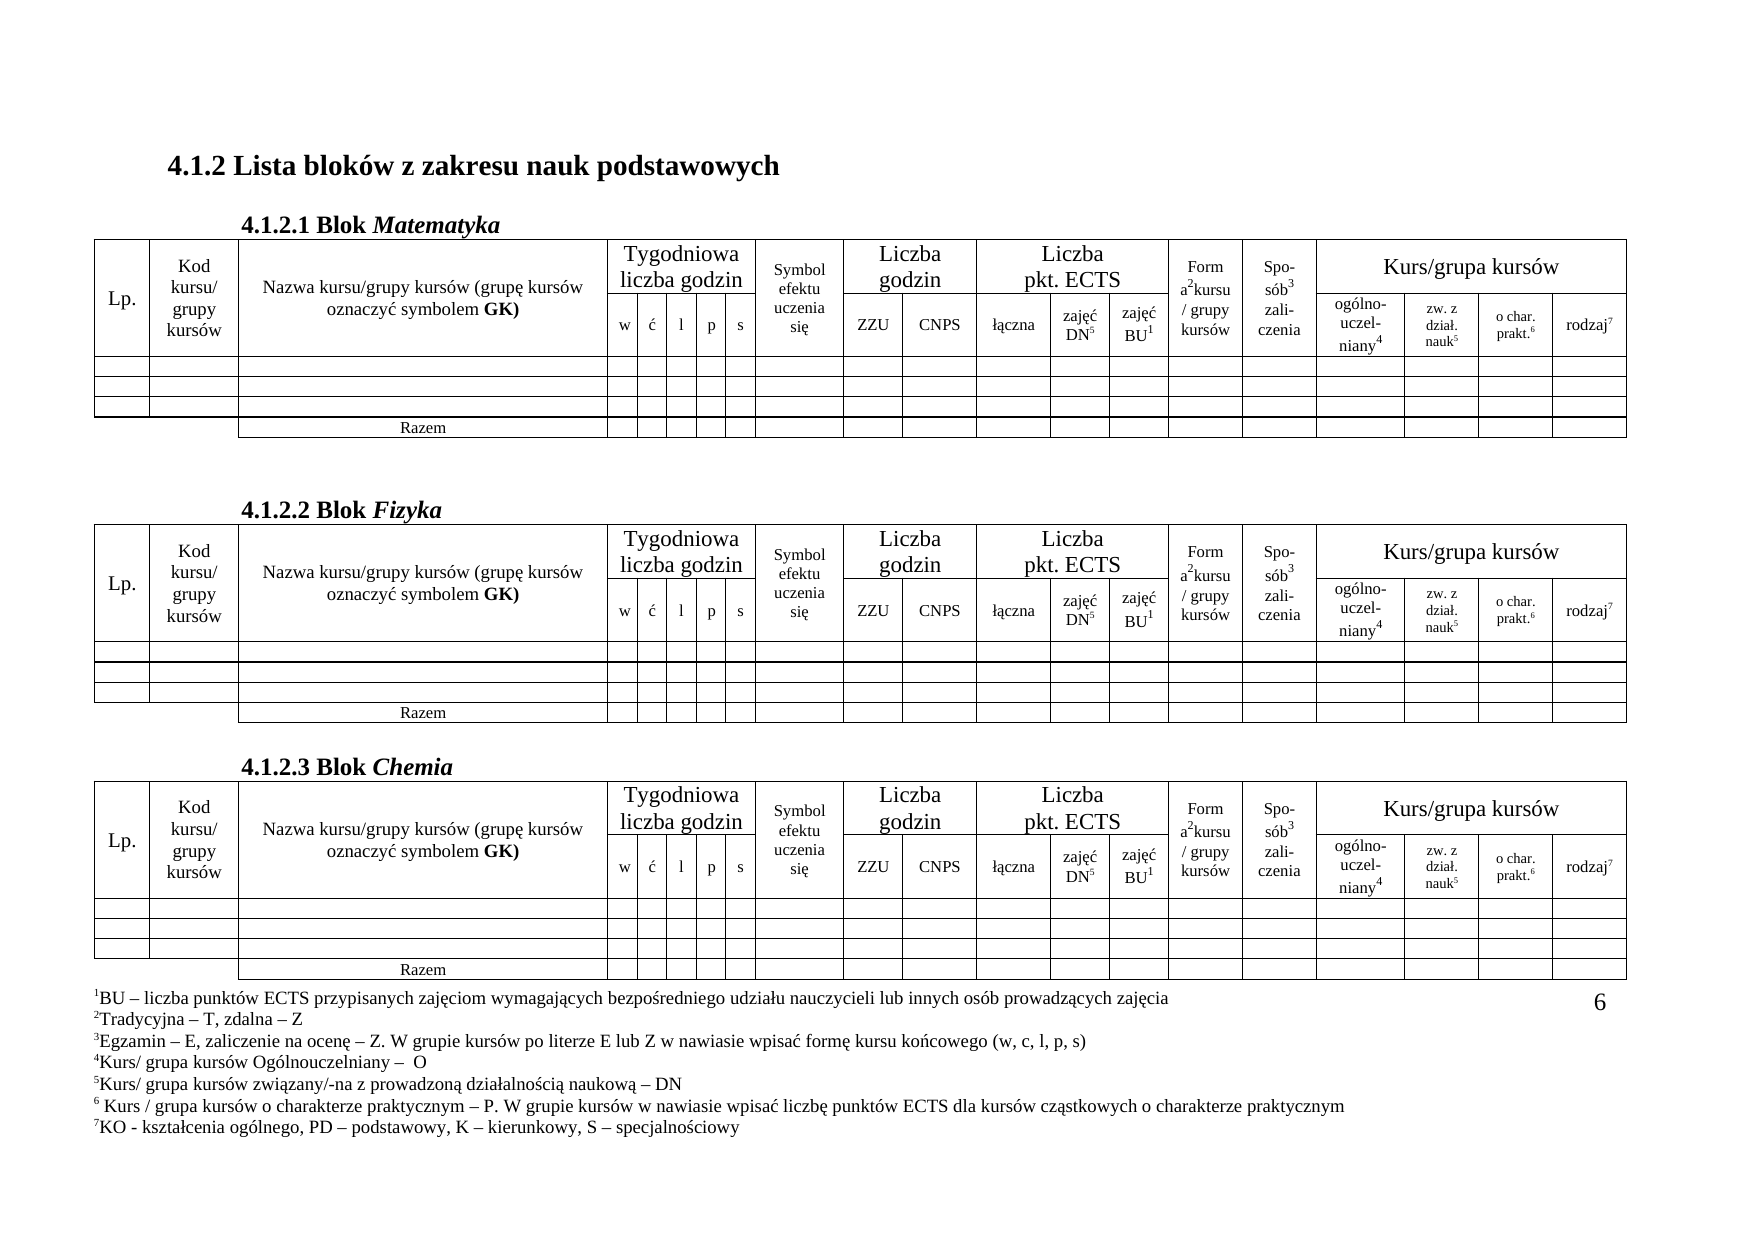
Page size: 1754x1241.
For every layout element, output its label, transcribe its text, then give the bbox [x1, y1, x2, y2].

table_cell [726, 377, 755, 396]
table_cell l [667, 294, 696, 356]
table_cell [1169, 418, 1242, 437]
table_cell [697, 959, 725, 978]
table_cell [697, 418, 725, 437]
table_cell [667, 377, 696, 396]
table_cell [638, 663, 666, 682]
table_cell [1405, 683, 1478, 702]
table_cell [756, 959, 843, 978]
table_cell [844, 397, 902, 416]
table_cell [95, 939, 149, 958]
table_cell [1317, 642, 1404, 661]
table_cell [608, 703, 637, 722]
table_cell [1243, 683, 1316, 702]
table_cell [608, 663, 637, 682]
table_cell [977, 703, 1050, 722]
table_cell [1243, 703, 1316, 722]
table_cell [1405, 357, 1478, 376]
table_header Symbol efektu uczenia się [756, 782, 843, 898]
table_cell łączna [977, 579, 1050, 641]
table_header Kurs/grupa kursów [1317, 782, 1626, 834]
table_cell [1051, 939, 1109, 958]
table_cell [697, 939, 725, 958]
table_cell [977, 418, 1050, 437]
table_cell [1110, 377, 1168, 396]
table_cell [1051, 418, 1109, 437]
table_header Tygodniowa liczba godzin [608, 240, 755, 292]
table_cell [697, 703, 725, 722]
table_cell [726, 683, 755, 702]
table_cell [1169, 377, 1242, 396]
table_cell [667, 357, 696, 376]
table_cell [1243, 377, 1316, 396]
table_cell [667, 703, 696, 722]
table_cell [1479, 357, 1552, 376]
table_cell [667, 939, 696, 958]
table_cell [1553, 703, 1626, 722]
table_cell [638, 683, 666, 702]
table_cell [844, 959, 902, 978]
table_cell [150, 357, 238, 376]
table_cell [903, 939, 976, 958]
table_cell [726, 418, 755, 437]
table_cell [726, 642, 755, 661]
table_header Forma2kursu/ grupy kursów [1169, 240, 1242, 356]
table_cell [95, 357, 149, 376]
table_cell [638, 919, 666, 938]
table_cell [1405, 899, 1478, 918]
table_cell [756, 663, 843, 682]
table_cell [1317, 683, 1404, 702]
table_cell [1110, 683, 1168, 702]
table_cell łączna [977, 835, 1050, 898]
table_header Symbol efektu uczenia się [756, 525, 843, 641]
table_cell [150, 397, 238, 416]
table_cell [1169, 959, 1242, 978]
table_cell [977, 663, 1050, 682]
text 4.1.2 Lista bloków z zakresu nauk podstawowych [131, 148, 1606, 181]
table_cell [1110, 959, 1168, 978]
table_cell zajęć BU1 [1110, 294, 1168, 356]
table_cell zajęć DN5 [1051, 294, 1109, 356]
table_cell [1479, 919, 1552, 938]
table_cell [1051, 919, 1109, 938]
table_cell [239, 683, 607, 702]
table_cell [608, 418, 637, 437]
table_cell [1553, 357, 1626, 376]
table_cell [638, 397, 666, 416]
table_cell ogólno-uczel-niany4 [1317, 835, 1404, 898]
table_cell [977, 357, 1050, 376]
table_cell [1110, 939, 1168, 958]
table_cell zajęć BU1 [1110, 835, 1168, 898]
table_cell rodzaj7 [1553, 294, 1626, 356]
table_cell łączna [977, 294, 1050, 356]
table_header Spo-sób3 zali- czenia [1243, 782, 1316, 898]
table_cell [1169, 683, 1242, 702]
table_cell ZZU [844, 579, 902, 641]
table_cell [1051, 899, 1109, 918]
text 4.1.2.1 Blok Matematyka [205, 210, 1606, 239]
table_cell s [726, 835, 755, 898]
table_cell [1243, 642, 1316, 661]
table_cell [756, 418, 843, 437]
table_cell [903, 959, 976, 978]
table_cell [1553, 683, 1626, 702]
table_cell [608, 377, 637, 396]
table_cell [697, 642, 725, 661]
table_cell [1051, 959, 1109, 978]
table_cell [756, 377, 843, 396]
table_cell [1317, 663, 1404, 682]
table_cell [95, 683, 149, 702]
table_cell [697, 919, 725, 938]
table_cell ogólno-uczel-niany4 [1317, 579, 1404, 641]
table_cell [726, 939, 755, 958]
table_cell [1110, 397, 1168, 416]
table_cell [1317, 959, 1404, 978]
table_cell [1243, 899, 1316, 918]
table_cell [1553, 919, 1626, 938]
table_cell [1317, 357, 1404, 376]
table_header Liczba godzin [844, 240, 976, 292]
table_cell [150, 939, 238, 958]
table_cell w [608, 835, 637, 898]
table_cell [903, 418, 976, 437]
table_cell [1169, 663, 1242, 682]
table_cell Razem [239, 418, 607, 437]
table_cell [1051, 642, 1109, 661]
table_cell [844, 418, 902, 437]
table_cell [239, 899, 607, 918]
table_cell l [667, 579, 696, 641]
table_cell [1110, 703, 1168, 722]
table_cell [94, 418, 238, 437]
table_cell [638, 377, 666, 396]
table_cell [1110, 642, 1168, 661]
table_cell [1110, 919, 1168, 938]
table_cell [1317, 939, 1404, 958]
table_cell zajęć DN5 [1051, 579, 1109, 641]
table_cell [667, 919, 696, 938]
table_header Liczba godzin [844, 525, 976, 578]
table_cell [1553, 959, 1626, 978]
table_cell [1051, 397, 1109, 416]
table_cell [726, 397, 755, 416]
table_cell [1110, 418, 1168, 437]
table_cell [1169, 939, 1242, 958]
table_cell [1243, 959, 1316, 978]
table_header Symbol efektu uczenia się [756, 240, 843, 356]
table_cell o char. prakt.6 [1479, 294, 1552, 356]
table_cell [1243, 418, 1316, 437]
table_cell [756, 919, 843, 938]
table_cell [608, 397, 637, 416]
table_cell [1479, 959, 1552, 978]
table_header Nazwa kursu/grupy kursów (grupę kursów oznaczyć symbolem GK) [239, 240, 607, 356]
table_cell [1051, 663, 1109, 682]
table_cell [1479, 418, 1552, 437]
table_cell [239, 357, 607, 376]
table_header Lp. [95, 240, 149, 356]
table_cell ć [638, 579, 666, 641]
table_cell [977, 939, 1050, 958]
table_cell [150, 377, 238, 396]
table_header Kurs/grupa kursów [1317, 525, 1626, 578]
table_cell [1553, 899, 1626, 918]
table_cell [608, 919, 637, 938]
table_header Liczba pkt. ECTS [977, 525, 1168, 578]
table_cell [697, 683, 725, 702]
table_cell [844, 683, 902, 702]
table_cell Razem [239, 703, 607, 722]
table_header Nazwa kursu/grupy kursów (grupę kursów oznaczyć symbolem GK) [239, 782, 607, 898]
table_cell [667, 959, 696, 978]
table_cell [903, 357, 976, 376]
table_cell [756, 899, 843, 918]
table_cell [638, 703, 666, 722]
table_cell [95, 397, 149, 416]
table_cell [1553, 939, 1626, 958]
table_cell [1553, 663, 1626, 682]
table_cell l [667, 835, 696, 898]
table_cell [1479, 377, 1552, 396]
table_cell [756, 683, 843, 702]
table_cell [1317, 377, 1404, 396]
table_header Spo-sób3 zali- czenia [1243, 240, 1316, 356]
table_cell [239, 397, 607, 416]
table_cell [608, 357, 637, 376]
table_cell CNPS [903, 835, 976, 898]
table_cell rodzaj7 [1553, 579, 1626, 641]
table_header Lp. [95, 525, 149, 641]
table_cell [844, 642, 902, 661]
table_cell [1169, 703, 1242, 722]
table_cell s [726, 579, 755, 641]
table_header Forma2kursu/ grupy kursów [1169, 525, 1242, 641]
table_cell [1051, 357, 1109, 376]
table_header Kurs/grupa kursów [1317, 240, 1626, 292]
table_cell [95, 899, 149, 918]
table_cell [903, 919, 976, 938]
table_cell [638, 357, 666, 376]
table_cell [608, 899, 637, 918]
table_cell [1051, 703, 1109, 722]
table_cell [977, 642, 1050, 661]
table_cell [94, 959, 238, 978]
text 4.1.2.2 Blok Fizyka [167, 495, 1606, 524]
table_cell [667, 683, 696, 702]
table_cell [844, 899, 902, 918]
table_cell [1110, 357, 1168, 376]
table_header Liczba pkt. ECTS [977, 240, 1168, 292]
table_cell [95, 663, 149, 682]
table_cell [1405, 939, 1478, 958]
table_cell [844, 939, 902, 958]
table_cell [638, 642, 666, 661]
table_header Tygodniowa liczba godzin [608, 525, 755, 578]
table_cell [1553, 642, 1626, 661]
table_cell Razem [239, 959, 607, 978]
table_cell o char. prakt.6 [1479, 579, 1552, 641]
table_header Lp. [95, 782, 149, 898]
table_cell [239, 919, 607, 938]
table_cell [1243, 919, 1316, 938]
table_cell [977, 899, 1050, 918]
table_cell [667, 642, 696, 661]
table_cell [150, 919, 238, 938]
table_header Kod kursu/ grupy kursów [150, 240, 238, 356]
table_header Liczba pkt. ECTS [977, 782, 1168, 834]
table_cell [150, 683, 238, 702]
table_cell [667, 899, 696, 918]
table_cell [756, 357, 843, 376]
table_cell [239, 939, 607, 958]
table_cell [1169, 397, 1242, 416]
table_cell [95, 642, 149, 661]
table_cell [608, 642, 637, 661]
table_cell [1110, 899, 1168, 918]
table_cell [1243, 663, 1316, 682]
table_cell o char. prakt.6 [1479, 835, 1552, 898]
table_cell zw. z dział. nauk5 [1405, 835, 1478, 898]
table_cell ZZU [844, 294, 902, 356]
table_cell ć [638, 835, 666, 898]
table_header Tygodniowa liczba godzin [608, 782, 755, 834]
text 4.1.2.3 Blok Chemia [205, 752, 1606, 781]
table_cell [638, 899, 666, 918]
table_cell [1169, 357, 1242, 376]
table_cell zw. z dział. nauk5 [1405, 579, 1478, 641]
table_cell [239, 663, 607, 682]
table_cell [1051, 683, 1109, 702]
table_cell [1317, 397, 1404, 416]
table_cell [1169, 642, 1242, 661]
table_cell [1405, 397, 1478, 416]
table_cell [1479, 899, 1552, 918]
table_cell ogólno-uczel-niany4 [1317, 294, 1404, 356]
table_cell [1479, 939, 1552, 958]
table_header Nazwa kursu/grupy kursów (grupę kursów oznaczyć symbolem GK) [239, 525, 607, 641]
table_cell p [697, 294, 725, 356]
table_cell [903, 642, 976, 661]
table_cell zajęć BU1 [1110, 579, 1168, 641]
table_cell [1169, 919, 1242, 938]
table_cell [844, 919, 902, 938]
table_cell rodzaj7 [1553, 835, 1626, 898]
table_header Kod kursu/ grupy kursów [150, 782, 238, 898]
table_cell [1479, 703, 1552, 722]
table_cell [756, 642, 843, 661]
table_cell [1110, 663, 1168, 682]
table_cell [1479, 683, 1552, 702]
table_cell [903, 397, 976, 416]
table_cell [1169, 899, 1242, 918]
table_cell [726, 703, 755, 722]
table_cell [667, 418, 696, 437]
table_cell [94, 703, 238, 722]
table_cell [697, 663, 725, 682]
table_cell [697, 357, 725, 376]
table_cell [844, 663, 902, 682]
table_cell w [608, 294, 637, 356]
table_cell [756, 397, 843, 416]
table_cell [1243, 397, 1316, 416]
table_cell [150, 899, 238, 918]
table_cell [1405, 377, 1478, 396]
table_cell [977, 377, 1050, 396]
table_cell [1405, 919, 1478, 938]
table_cell [726, 663, 755, 682]
table_cell [1553, 418, 1626, 437]
table_header Kod kursu/ grupy kursów [150, 525, 238, 641]
table_cell [903, 663, 976, 682]
table_cell [726, 959, 755, 978]
table_cell [756, 939, 843, 958]
table_cell [667, 663, 696, 682]
table_cell [1317, 919, 1404, 938]
table_cell [239, 377, 607, 396]
table_cell [1317, 418, 1404, 437]
table_cell [95, 919, 149, 938]
table_cell [608, 959, 637, 978]
table_cell zw. z dział. nauk5 [1405, 294, 1478, 356]
table_cell [726, 919, 755, 938]
table_header Forma2kursu/ grupy kursów [1169, 782, 1242, 898]
table_cell [95, 377, 149, 396]
table_cell [977, 919, 1050, 938]
table_cell [977, 683, 1050, 702]
table_cell [1243, 939, 1316, 958]
table_cell [844, 357, 902, 376]
table_cell [1479, 642, 1552, 661]
table_cell [903, 899, 976, 918]
table_cell [844, 703, 902, 722]
table_cell [150, 642, 238, 661]
table_cell [903, 703, 976, 722]
table_cell [726, 357, 755, 376]
table_cell p [697, 579, 725, 641]
table_header Spo-sób3 zali- czenia [1243, 525, 1316, 641]
table_cell [667, 397, 696, 416]
table_cell [697, 899, 725, 918]
table_cell [1479, 663, 1552, 682]
table_cell [1405, 642, 1478, 661]
table_cell [1405, 703, 1478, 722]
table_cell [697, 397, 725, 416]
table_cell [638, 959, 666, 978]
table_cell p [697, 835, 725, 898]
table_cell [1479, 397, 1552, 416]
table_cell CNPS [903, 294, 976, 356]
table_cell [608, 683, 637, 702]
table_cell ZZU [844, 835, 902, 898]
table_cell [1553, 397, 1626, 416]
table_cell [726, 899, 755, 918]
table_cell [756, 703, 843, 722]
table_cell [1243, 357, 1316, 376]
table_cell [608, 939, 637, 958]
table_cell [1405, 418, 1478, 437]
table_cell s [726, 294, 755, 356]
table_cell ć [638, 294, 666, 356]
table_cell [903, 377, 976, 396]
table_cell [1405, 959, 1478, 978]
table_cell CNPS [903, 579, 976, 641]
table_cell w [608, 579, 637, 641]
table_cell zajęć DN5 [1051, 835, 1109, 898]
table_cell [638, 939, 666, 958]
table_cell [1553, 377, 1626, 396]
table_cell [1051, 377, 1109, 396]
table_cell [1317, 703, 1404, 722]
table_cell [239, 642, 607, 661]
table_cell [638, 418, 666, 437]
table_cell [150, 663, 238, 682]
table_cell [1405, 663, 1478, 682]
table_header Liczba godzin [844, 782, 976, 834]
table_cell [903, 683, 976, 702]
table_cell [1317, 899, 1404, 918]
table_cell [697, 377, 725, 396]
table_cell [977, 397, 1050, 416]
table_cell [977, 959, 1050, 978]
table_cell [844, 377, 902, 396]
